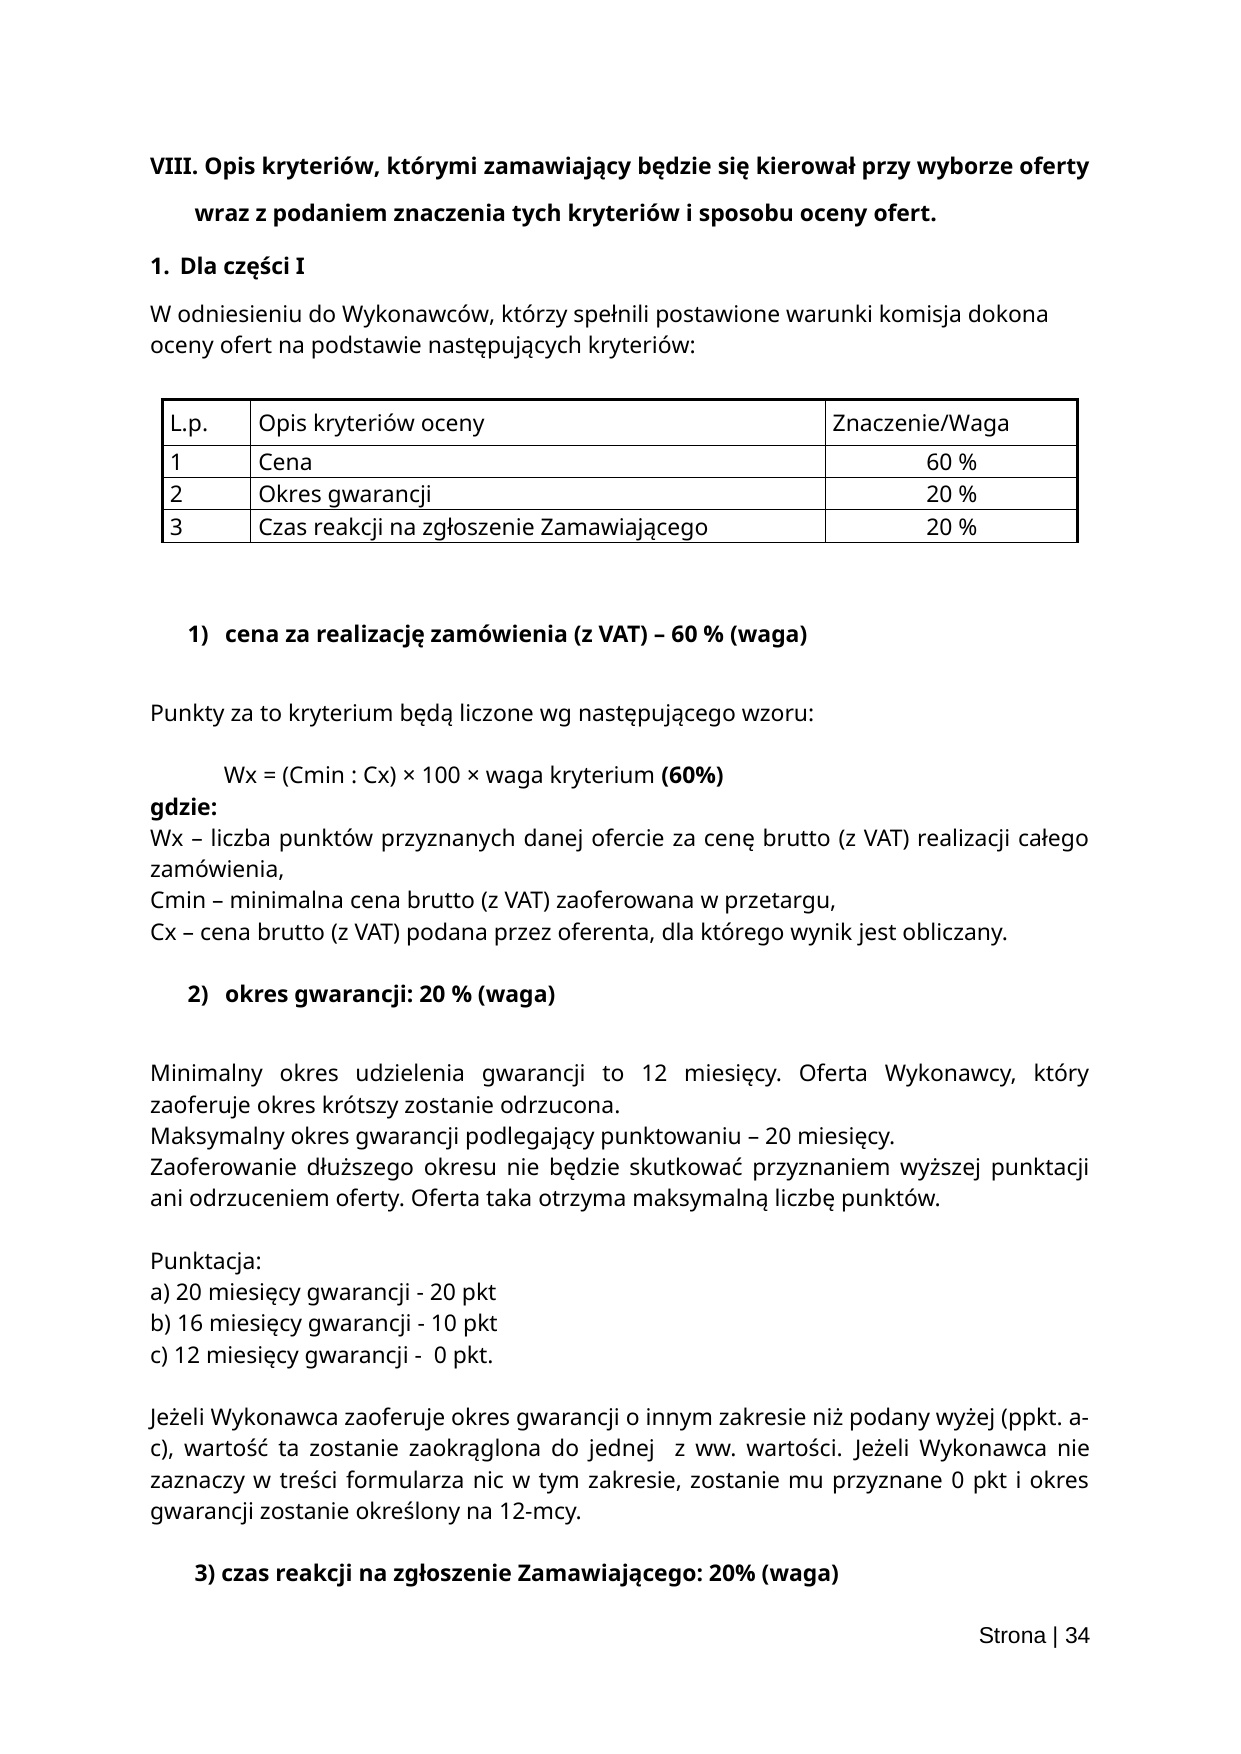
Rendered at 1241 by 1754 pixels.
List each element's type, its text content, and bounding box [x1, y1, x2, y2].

table_cell Okres gwarancji [251, 478, 825, 509]
text Wx = (Cmin : Cx) × 100 × waga kryterium (60%) [150, 759, 1090, 791]
table_cell 2 [164, 478, 250, 509]
table_cell 1 [164, 446, 250, 477]
text W odniesieniu do Wykonawców, którzy spełnili postawione warunki komisja dokona oceny ofert na podstawie następujących kryteriów: [150, 298, 1090, 360]
text Zaoferowanie dłuższego okresu nie będzie skutkować przyznaniem wyższej punktacji ani odrzuceniem oferty. Oferta taka otrzyma maksymalną liczbę punktów. [150, 1151, 1090, 1213]
text Cx – cena brutto (z VAT) podana przez oferenta, dla którego wynik jest obliczany. [150, 916, 1090, 947]
table_header Znaczenie/Waga [826, 401, 1076, 445]
table_header L.p. [164, 401, 250, 445]
text Jeżeli Wykonawca zaoferuje okres gwarancji o innym zakresie niż podany wyżej (ppkt. a-c), wartość ta zostanie zaokrąglona do jednej z ww. wartości. Jeżeli Wykonawca nie zaznaczy w treści formularza nic w tym zakresie, zostanie mu przyznane 0 pkt i okres gwarancji zostanie określony na 12-mcy. [150, 1401, 1090, 1526]
text a) 20 miesięcy gwarancji - 20 pkt [150, 1276, 1090, 1307]
text b) 16 miesięcy gwarancji - 10 pkt [150, 1307, 1090, 1338]
text Punktacja: [150, 1245, 1090, 1276]
text Wx – liczba punktów przyznanych danej ofercie za cenę brutto (z VAT) realizacji całego zamówienia, [150, 822, 1090, 884]
text 3) czas reakcji na zgłoszenie Zamawiającego: 20% (waga) [150, 1557, 1090, 1588]
list okres gwarancji: 20 % (waga) [187, 978, 1090, 1009]
table_cell 60 % [826, 446, 1076, 477]
text VIII. Opis kryteriów, którymi zamawiający będzie się kierował przy wyborze oferty wraz z podaniem znaczenia tych kryteriów i sposobu oceny ofert. [150, 150, 1090, 228]
table_cell Czas reakcji na zgłoszenie Zamawiającego [251, 510, 825, 542]
list cena za realizację zamówienia (z VAT) – 60 % (waga) [187, 618, 1090, 649]
table_cell 3 [164, 510, 250, 542]
table_cell Cena [251, 446, 825, 477]
table_cell 20 % [826, 510, 1076, 542]
text gdzie: [150, 791, 1090, 822]
text Minimalny okres udzielenia gwarancji to 12 miesięcy. Oferta Wykonawcy, który zaoferuje okres krótszy zostanie odrzucona. [150, 1057, 1090, 1120]
text Cmin – minimalna cena brutto (z VAT) zaoferowana w przetargu, [150, 884, 1090, 916]
list Dla części I [150, 250, 1090, 281]
table_header Opis kryteriów oceny [251, 401, 825, 445]
table_cell 20 % [826, 478, 1076, 509]
text Punkty za to kryterium będą liczone wg następującego wzoru: [150, 697, 1090, 728]
text Maksymalny okres gwarancji podlegający punktowaniu – 20 miesięcy. [150, 1120, 1090, 1151]
text c) 12 miesięcy gwarancji - 0 pkt. [150, 1338, 1090, 1370]
